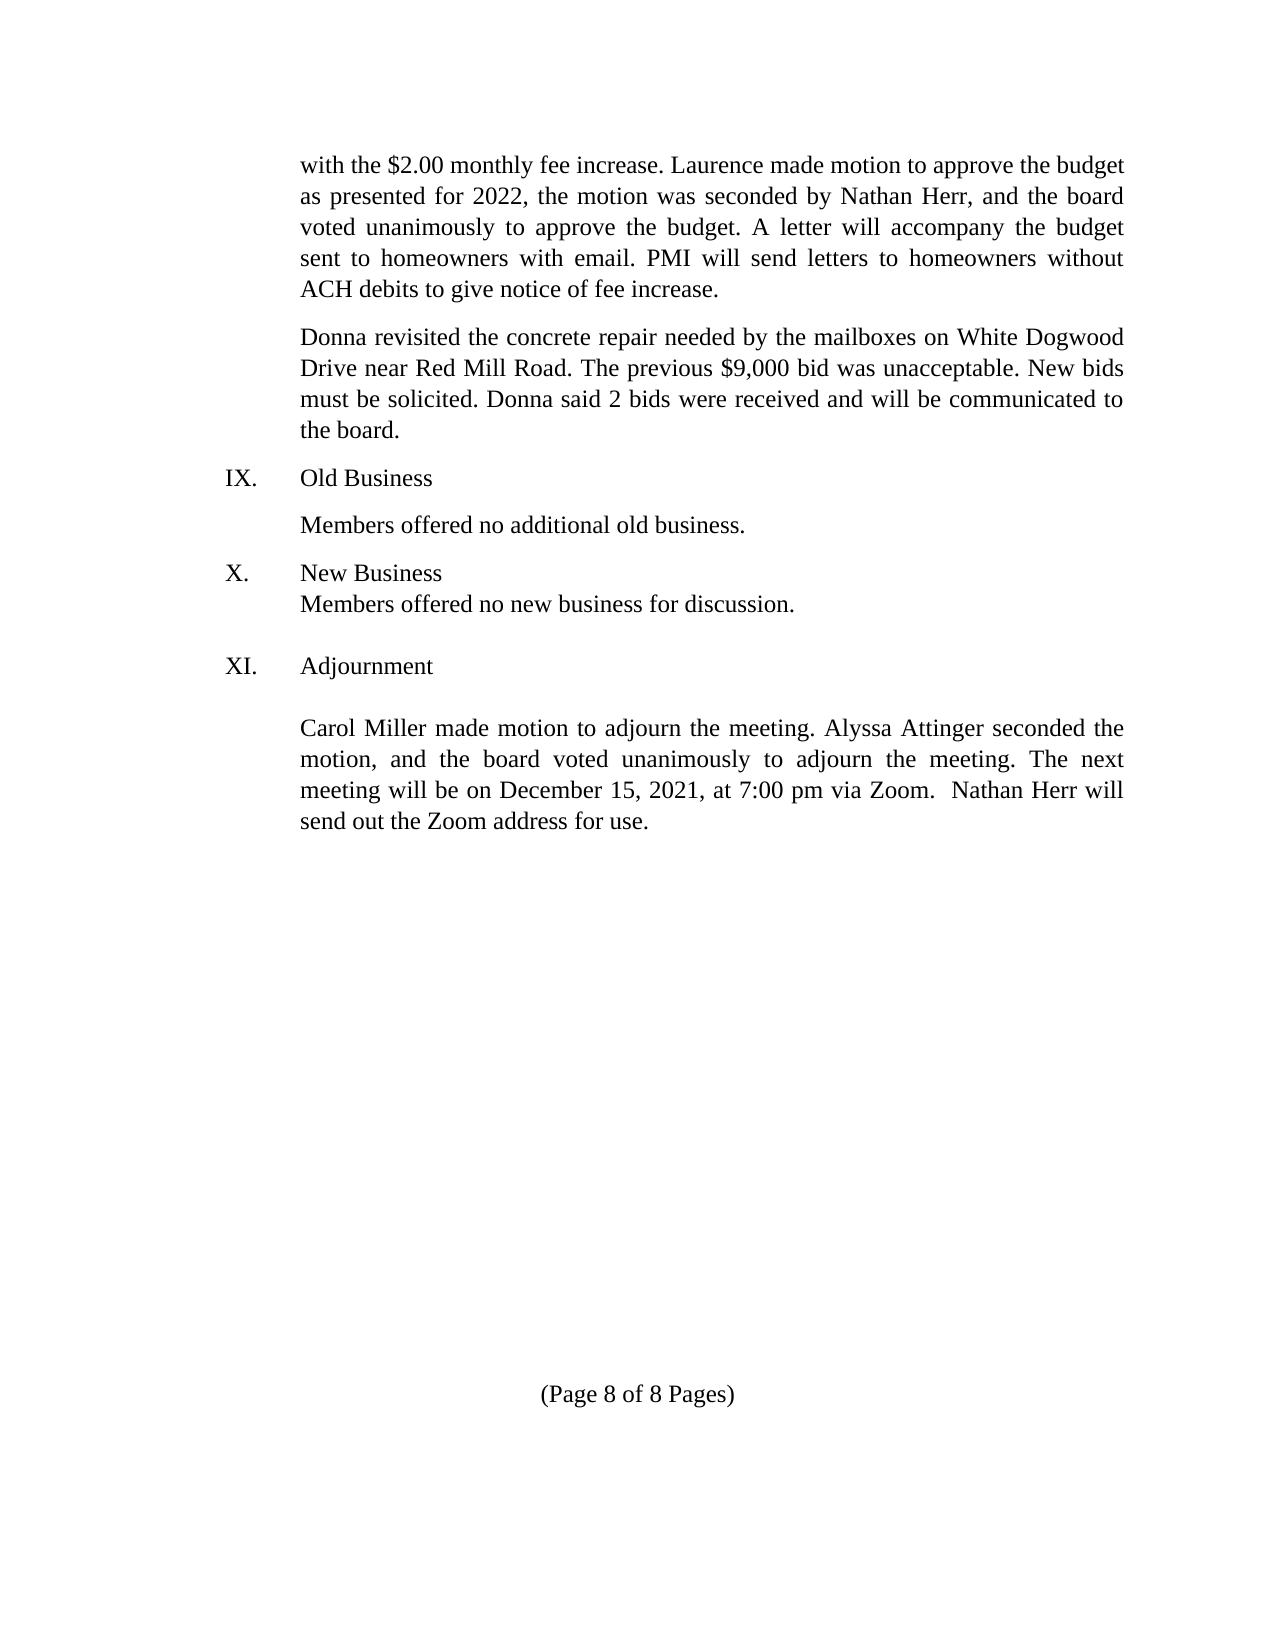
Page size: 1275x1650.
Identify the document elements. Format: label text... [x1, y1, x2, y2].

list Adjournment [225, 651, 1125, 680]
list New Business [225, 558, 1125, 587]
list Carol Miller made motion to adjourn the meeting. Alyssa Attinger seconded the motion, and the board voted unanimously to adjourn the meeting. The next meeting will be on December 15, 2021, at 7:00 pm via Zoom. Nathan Herr will send out the Zoom address for use. [300, 713, 1125, 835]
list Old Business [225, 463, 1125, 491]
text Members offered no additional old business. [225, 510, 1125, 539]
list Members offered no new business for discussion. [262, 589, 1125, 618]
text with the $2.00 monthly fee increase. Laurence made motion to approve the budget as presented for 2022, the motion was seconded by Nathan Herr, and the board voted unanimously to approve the budget. A letter will accompany the budget sent to homeowners with email. PMI will send letters to homeowners without ACH debits to give notice of fee increase. [300, 150, 1125, 303]
text Donna revisited the concrete repair needed by the mailboxes on White Dogwood Drive near Red Mill Road. The previous $9,000 bid was unacceptable. New bids must be solicited. Donna said 2 bids were received and will be communicated to the board. [300, 322, 1125, 444]
text (Page 8 of 8 Pages) [150, 1379, 1125, 1408]
